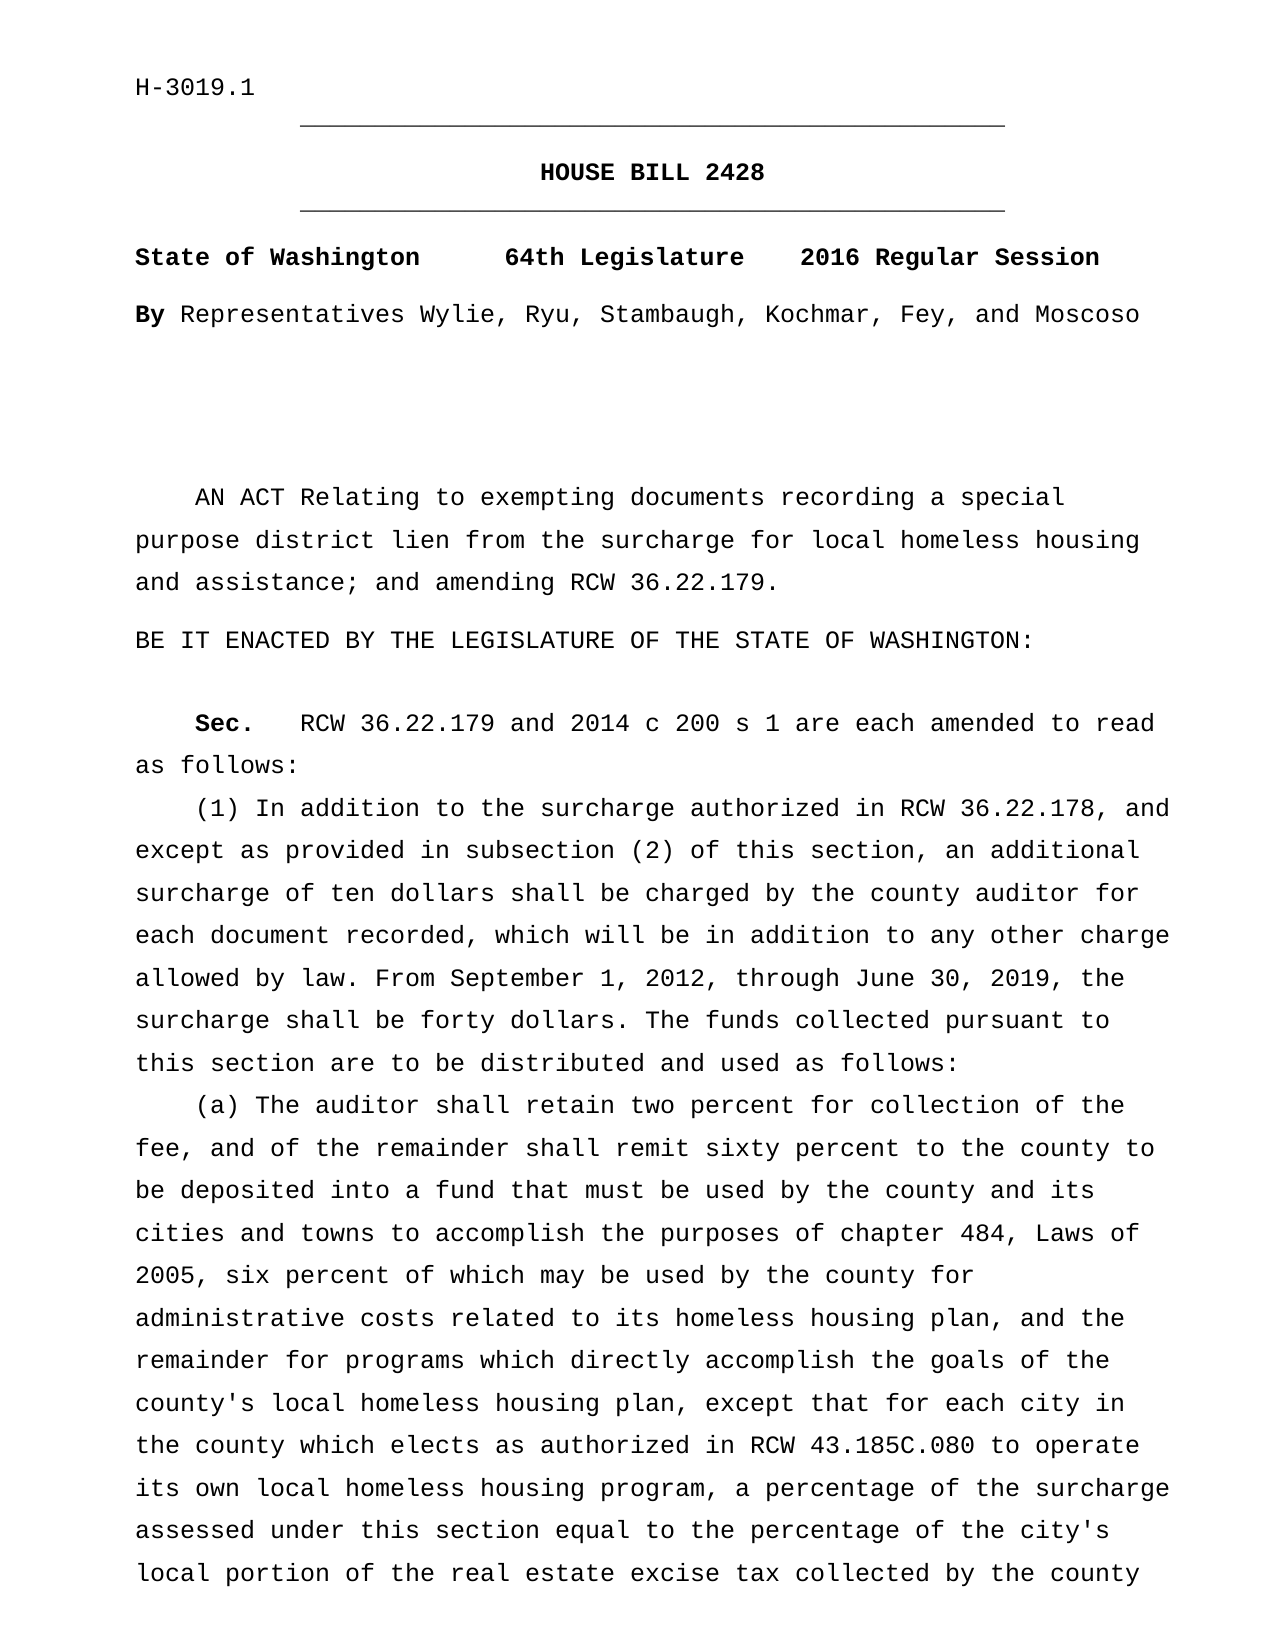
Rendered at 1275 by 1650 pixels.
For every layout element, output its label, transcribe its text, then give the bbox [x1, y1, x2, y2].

text _______________________________________________ [135, 103, 1170, 132]
text _______________________________________________ [135, 188, 1170, 217]
text By Representatives Wylie, Ryu, Stambaugh, Kochmar, Fey, and Moscoso [135, 302, 1170, 330]
text Sec. RCW 36.22.179 and 2014 c 200 s 1 are each amended to read as follows: [135, 697, 1170, 782]
text AN ACT Relating to exempting documents recording a special purpose district lien from the surcharge for local homeless housing and assistance; and amending RCW 36.22.179. [135, 472, 1170, 599]
text State of Washington 64th Legislature 2016 Regular Session [135, 245, 1170, 273]
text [135, 1080, 1170, 1590]
text (1) In addition to the surcharge authorized in RCW 36.22.178, and except as provided in subsection (2) of this section, an additional surcharge of ten dollars shall be charged by the county auditor for each document recorded, which will be in addition to any other charge allowed by law. From September 1, 2012, through June 30, 2019, the surcharge shall be forty dollars. The funds collected pursuant to this section are to be distributed and used as follows: [135, 782, 1170, 1080]
text H-3019.1 [135, 75, 1170, 103]
text HOUSE BILL 2428 [135, 160, 1170, 188]
text BE IT ENACTED BY THE LEGISLATURE OF THE STATE OF WASHINGTON: [135, 627, 1170, 656]
